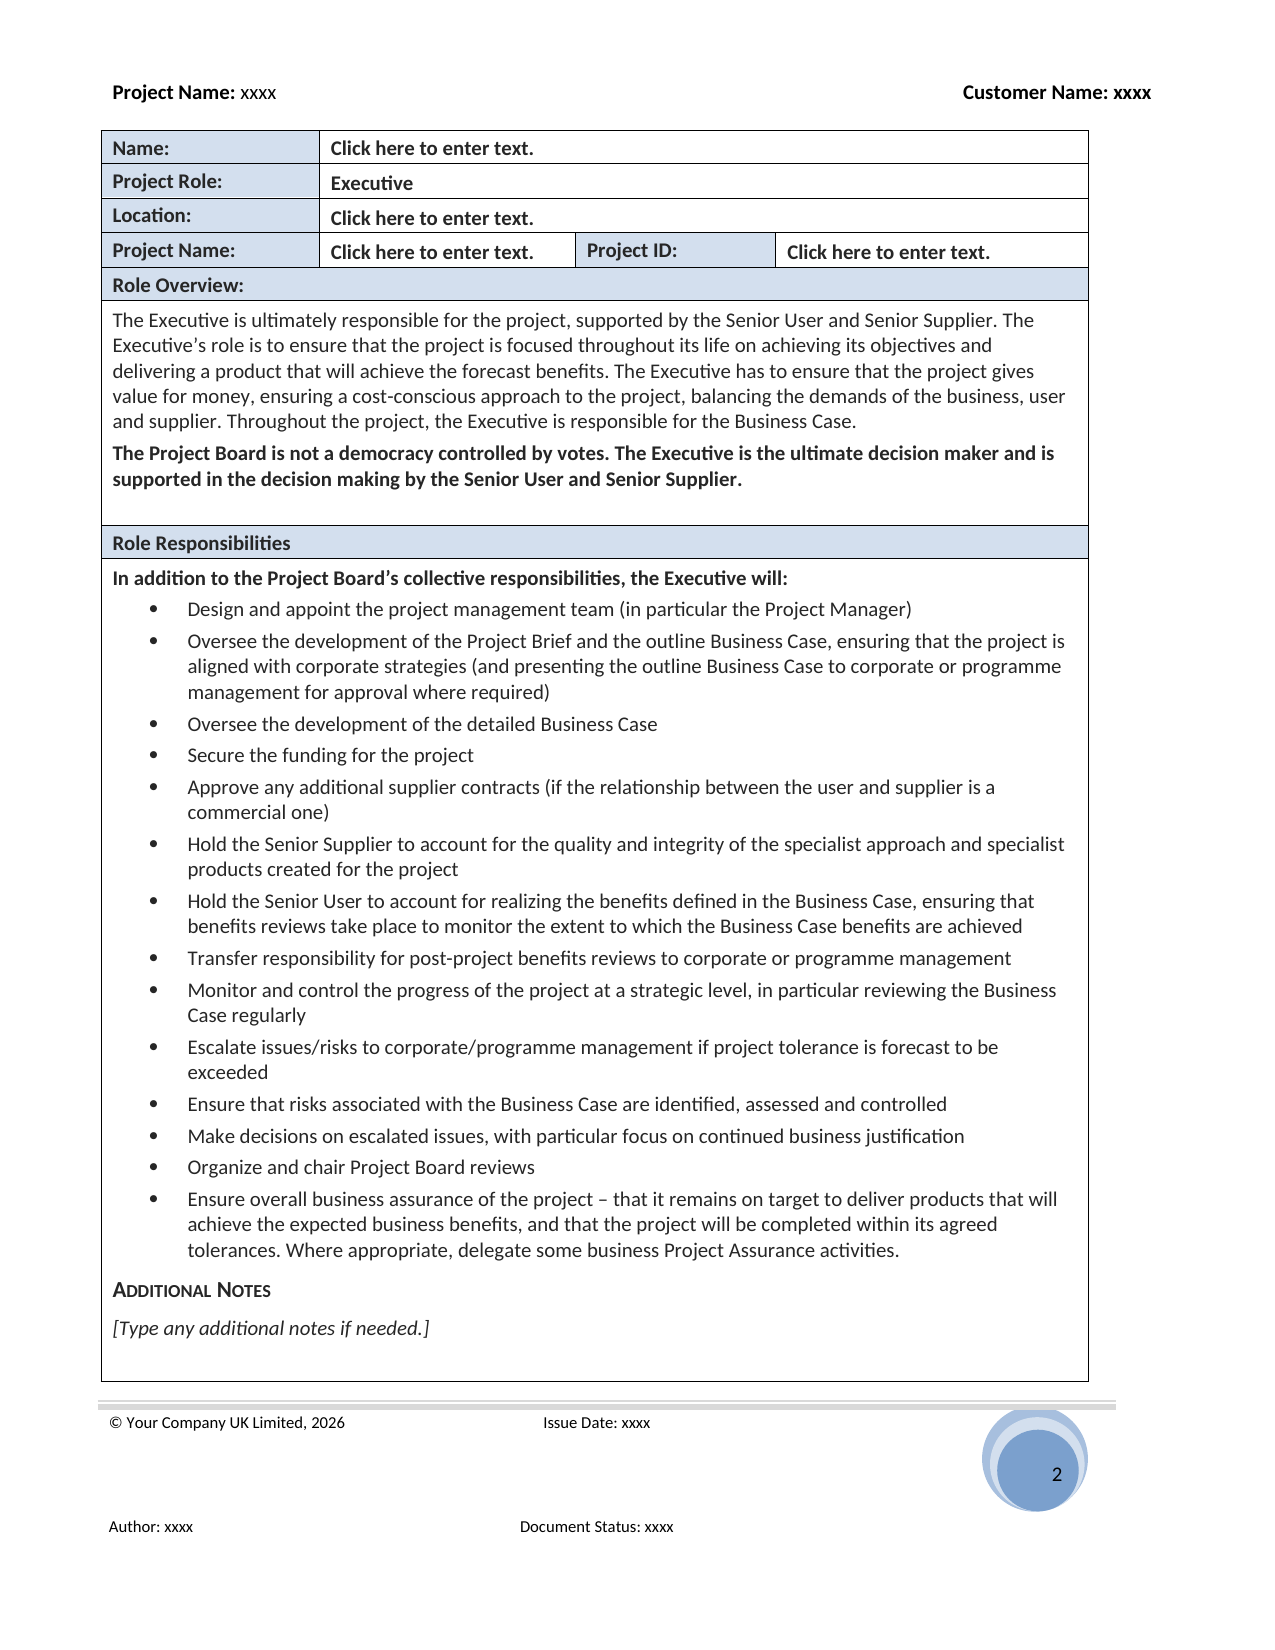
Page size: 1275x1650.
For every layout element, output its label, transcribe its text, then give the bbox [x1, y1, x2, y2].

table_cell Project Name: [102, 233, 319, 267]
table_cell The Executive is ultimately responsible for the project, supported by the Senior User and Senior Supplier. The Executive’s role is to ensure that the project is focused throughout its life on achieving its objectives and delivering a product that will achieve the forecast benefits. The Executive has to ensure that the project gives value for money, ensuring a cost-conscious approach to the project, balancing the demands of the business, user and supplier. Throughout the project, the Executive is responsible for the Business Case. The Project Board is not a democracy controlled by votes. The Executive is the ultimate decision maker and is supported in the decision making by the Senior User and Senior Supplier. [102, 301, 1088, 525]
table_header Name: [102, 131, 319, 163]
table_cell Project Role: [102, 164, 319, 197]
table_cell Executive [320, 164, 1088, 197]
table_cell Project ID: [576, 233, 775, 267]
table_cell Role Responsibilities [102, 526, 1088, 558]
table_cell Location: [102, 199, 319, 232]
table_cell In addition to the Project Board’s collective responsibilities, the Executive will: Design and appoint the project management team (in particular the Project Manager) Oversee the development of the Project Brief and the outline Business Case, ensuring that the project is aligned with corporate strategies (and presenting the outline Business Case to corporate or programme management for approval where required) Oversee the development of the detailed Business Case Secure the funding for the project Approve any additional supplier contracts (if the relationship between the user and supplier is a commercial one) Hold the Senior Supplier to account for the quality and integrity of the specialist approach and specialist products created for the project Hold the Senior User to account for realizing the benefits defined in the Business Case, ensuring that benefits reviews take place to monitor the extent to which the Business Case benefits are achieved Transfer responsibility for post-project benefits reviews to corporate or programme management Monitor and control the progress of the project at a strategic level, in particular reviewing the Business Case regularly Escalate issues/risks to corporate/programme management if project tolerance is forecast to be exceeded Ensure that risks associated with the Business Case are identified, assessed and controlled Make decisions on escalated issues, with particular focus on continued business justification Organize and chair Project Board reviews Ensure overall business assurance of the project – that it remains on target to deliver products that will achieve the expected business benefits, and that the project will be completed within its agreed tolerances. Where appropriate, delegate some business Project Assurance activities. Additional Notes [Type any additional notes if needed.] [102, 559, 1088, 1381]
table_cell Role Overview: [102, 268, 1088, 300]
